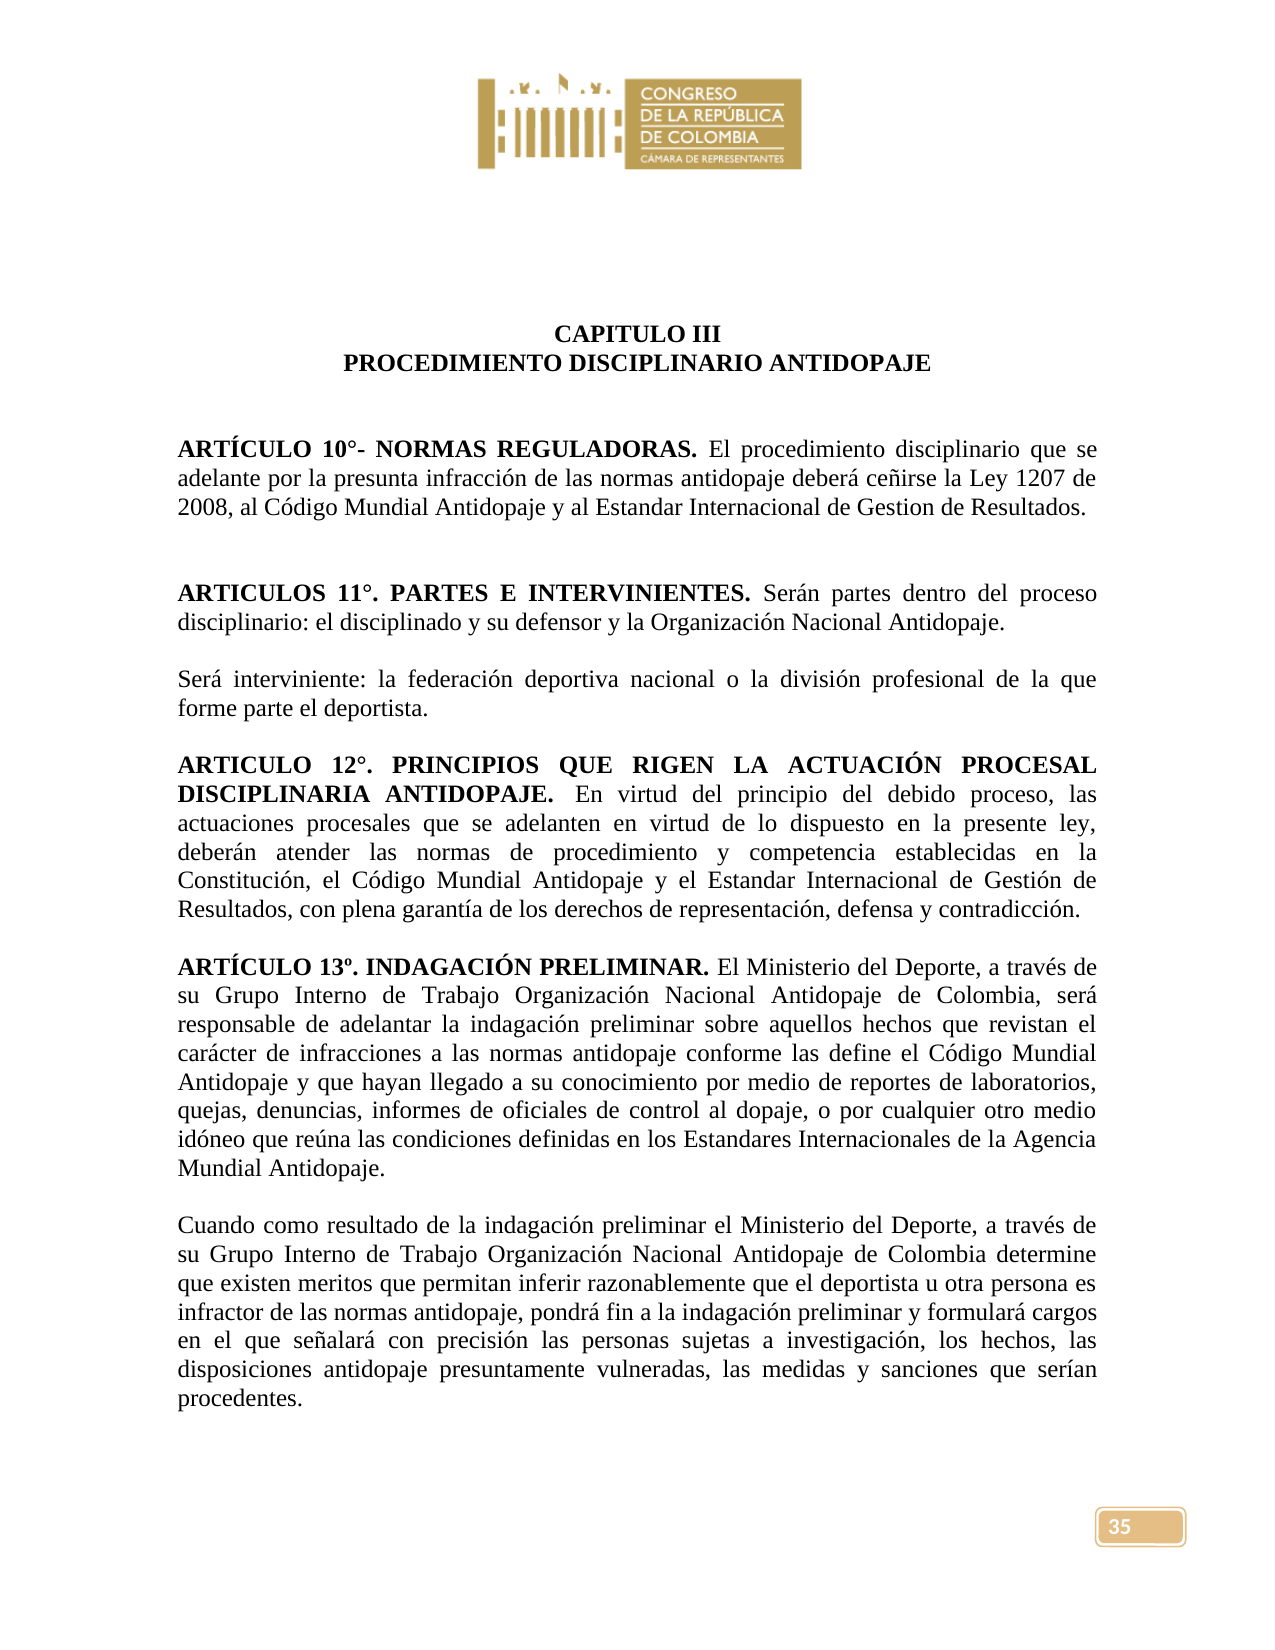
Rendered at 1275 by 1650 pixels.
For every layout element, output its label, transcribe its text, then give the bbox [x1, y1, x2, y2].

picture [455, 73, 820, 177]
text Será interviniente: la federación deportiva nacional o la división profesional de la que forme parte el deportista. [177, 664, 1098, 722]
text Cuando como resultado de la indagación preliminar el Ministerio del Deporte, a través de su Grupo Interno de Trabajo Organización Nacional Antidopaje de Colombia determine que existen meritos que permitan inferir razonablemente que el deportista u otra persona es infractor de las normas antidopaje, pondrá fin a la indagación preliminar y formulará cargos en el que señalará con precisión las personas sujetas a investigación, los hechos, las disposiciones antidopaje presuntamente vulneradas, las medidas y sanciones que serían procedentes. [177, 1210, 1098, 1412]
text PROCEDIMIENTO DISCIPLINARIO ANTIDOPAJE [177, 348, 1098, 377]
text ARTÍCULO 13º. INDAGACIÓN PRELIMINAR. El Ministerio del Deporte, a través de su Grupo Interno de Trabajo Organización Nacional Antidopaje de Colombia, será responsable de adelantar la indagación preliminar sobre aquellos hechos que revistan el carácter de infracciones a las normas antidopaje conforme las define el Código Mundial Antidopaje y que hayan llegado a su conocimiento por medio de reportes de laboratorios, quejas, denuncias, informes de oficiales de control al dopaje, o por cualquier otro medio idóneo que reúna las condiciones definidas en los Estandares Internacionales de la Agencia Mundial Antidopaje. [177, 952, 1098, 1182]
text ARTICULOS 11°. PARTES E INTERVINIENTES. Serán partes dentro del proceso disciplinario: el disciplinado y su defensor y la Organización Nacional Antidopaje. [177, 578, 1098, 635]
text ARTÍCULO 10°- NORMAS REGULADORAS. El procedimiento disciplinario que se adelante por la presunta infracción de las normas antidopaje deberá ceñirse la Ley 1207 de 2008, al Código Mundial Antidopaje y al Estandar Internacional de Gestion de Resultados. [177, 434, 1098, 520]
text ARTICULO 12°. PRINCIPIOS QUE RIGEN LA ACTUACIÓN PROCESAL DISCIPLINARIA ANTIDOPAJE. En virtud del principio del debido proceso, las actuaciones procesales que se adelanten en virtud de lo dispuesto en la presente ley, deberán atender las normas de procedimiento y competencia establecidas en la Constitución, el Código Mundial Antidopaje y el Estandar Internacional de Gestión de Resultados, con plena garantía de los derechos de representación, defensa y contradicción. [177, 750, 1098, 923]
text CAPITULO III [177, 319, 1098, 348]
